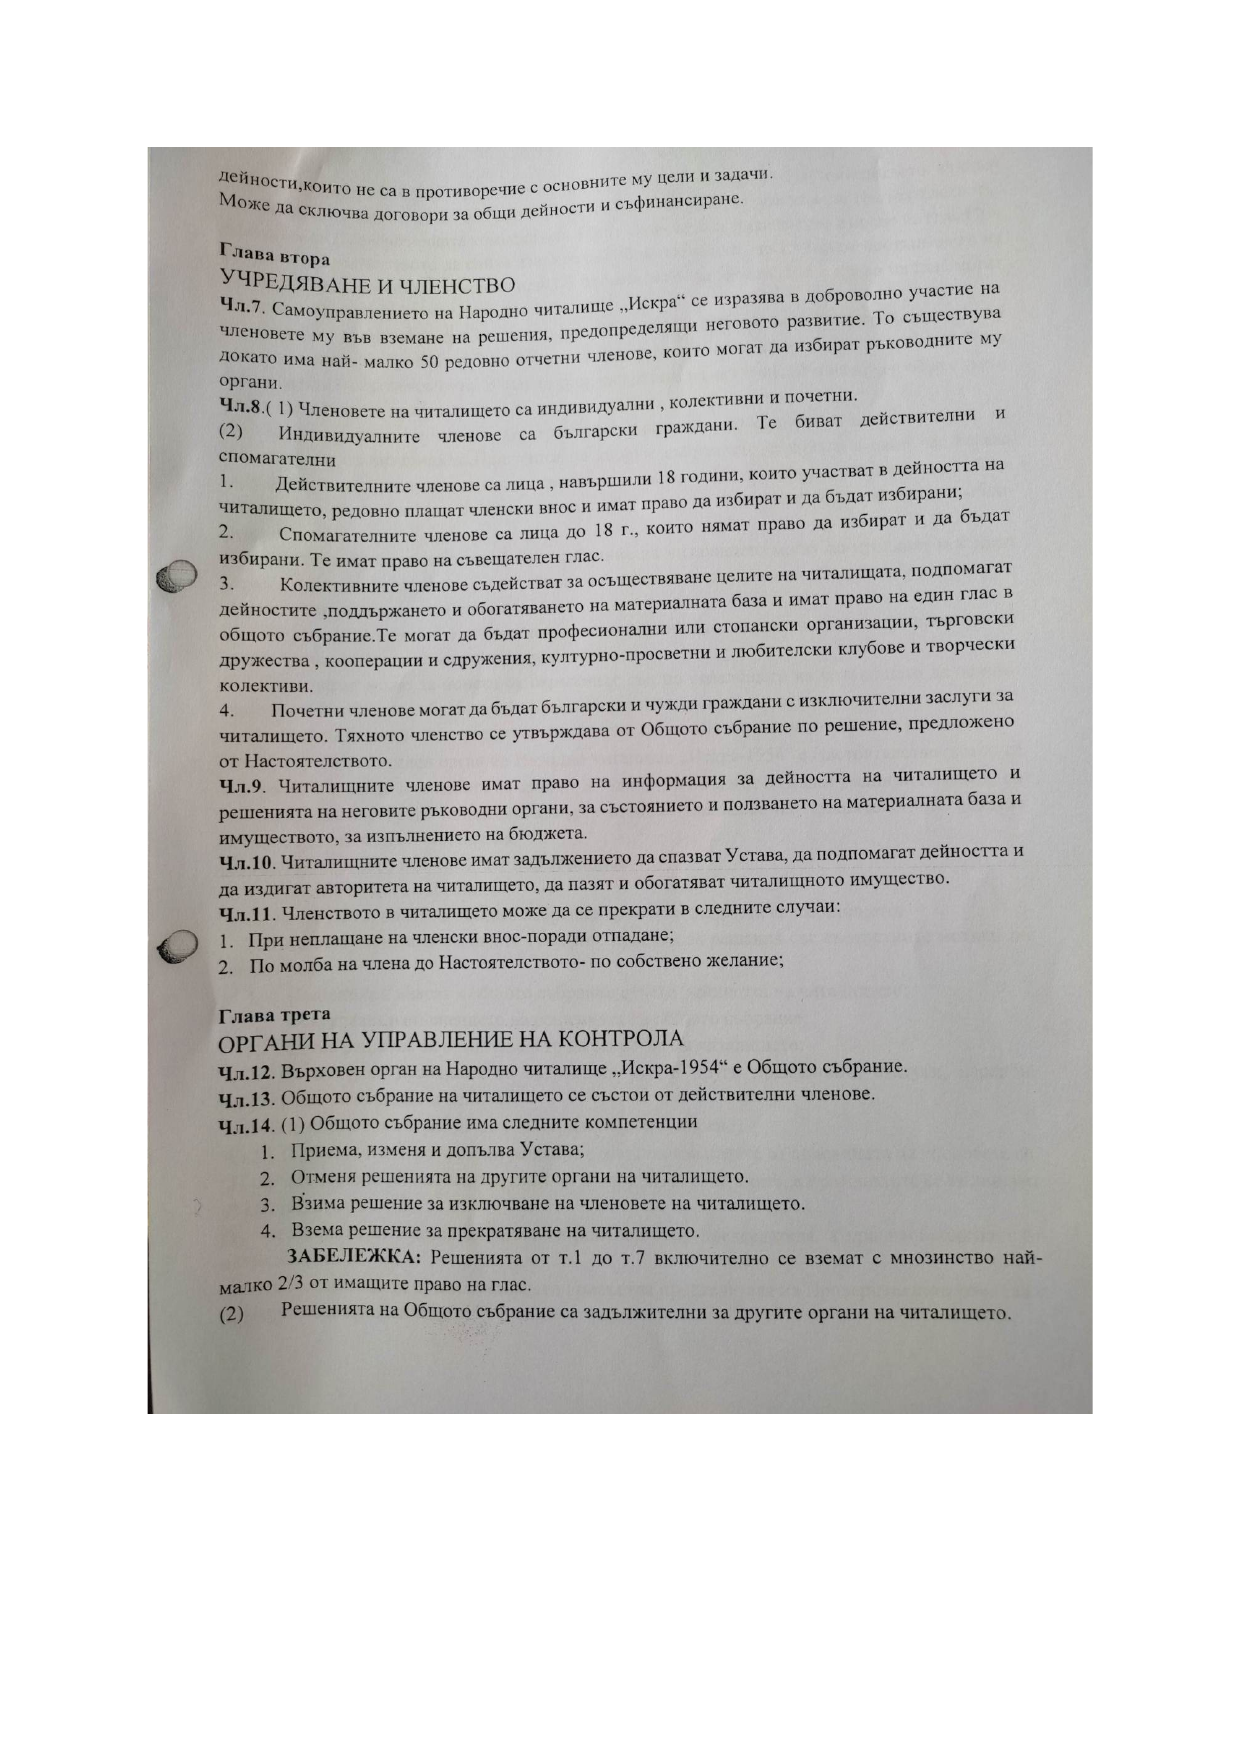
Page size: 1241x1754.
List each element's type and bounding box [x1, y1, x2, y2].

picture [147, 147, 1093, 1414]
